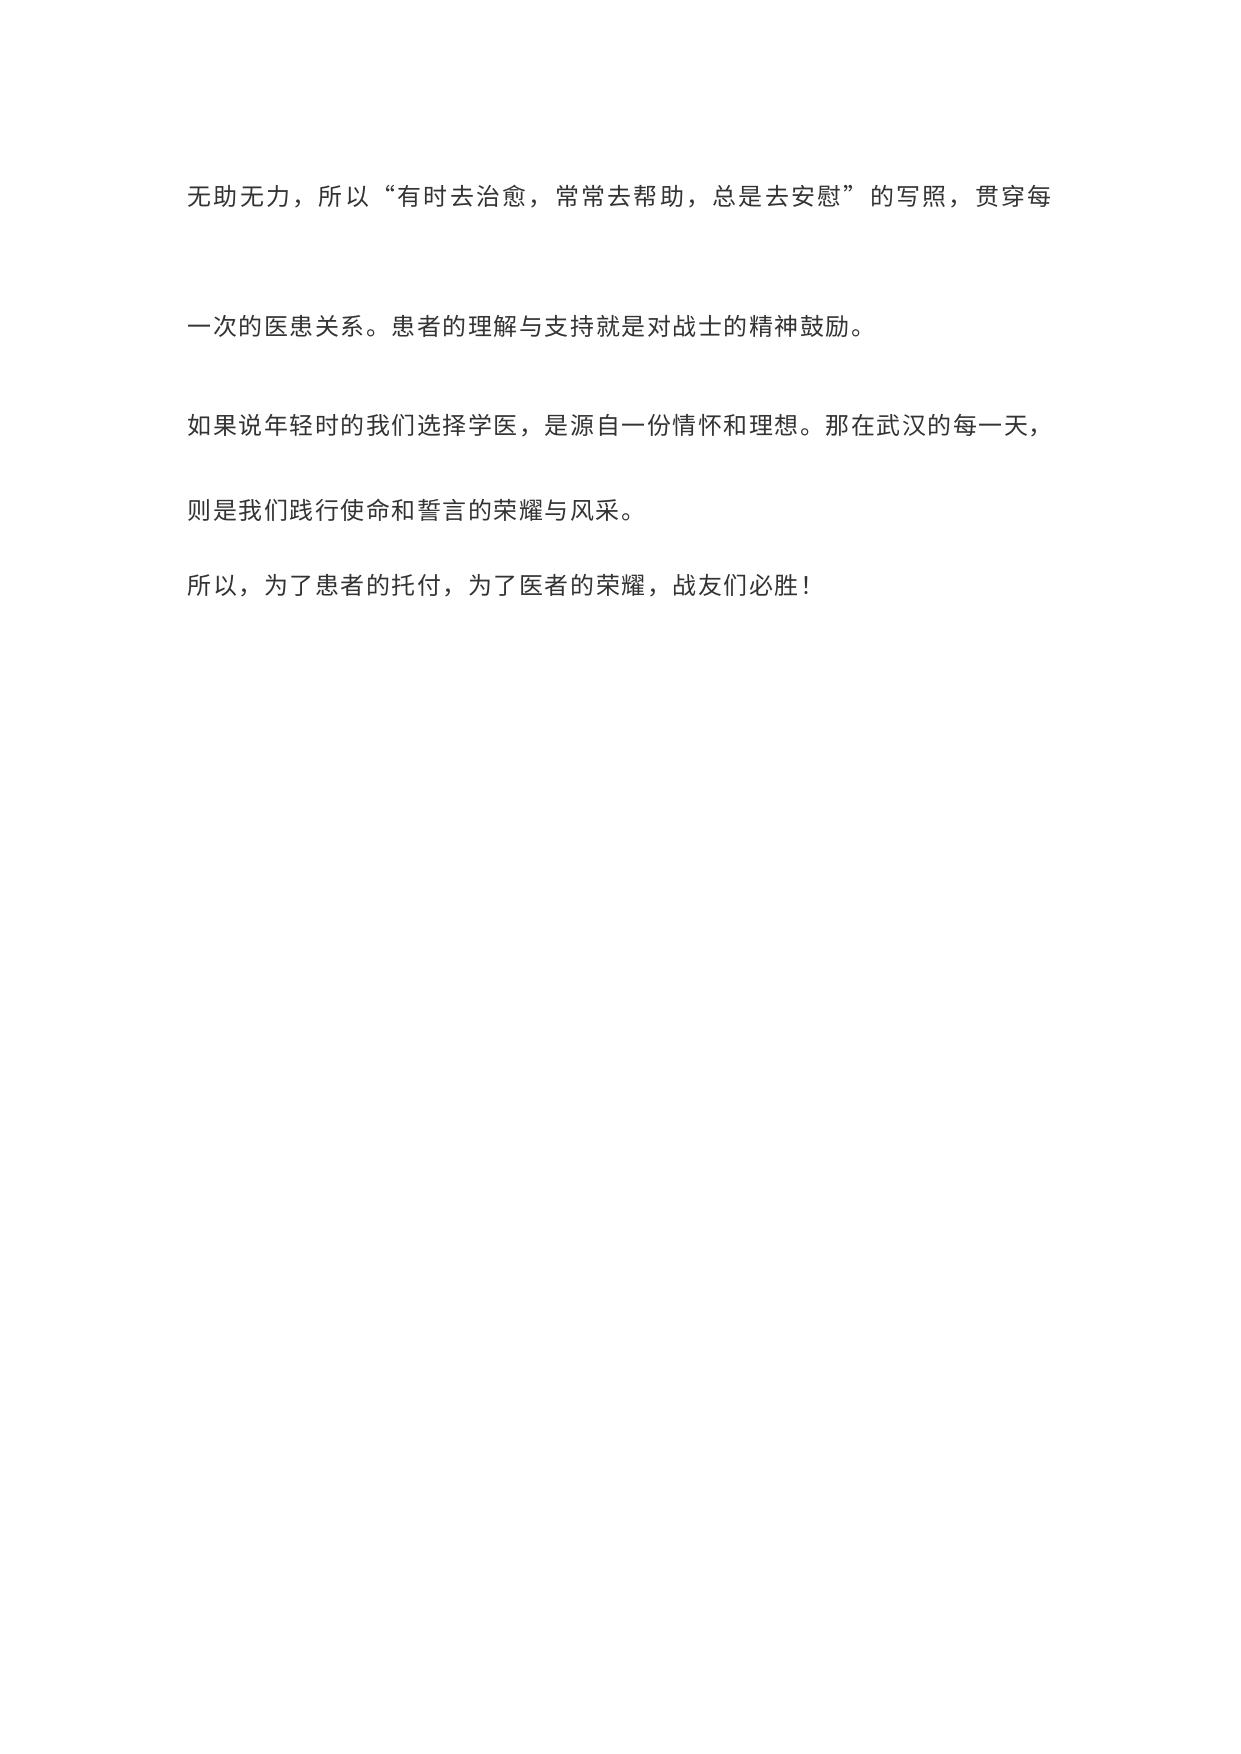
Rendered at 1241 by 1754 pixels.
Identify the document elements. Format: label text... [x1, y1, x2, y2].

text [187, 162, 1053, 357]
text 所以，为了患者的托付，为了医者的荣耀，战友们必胜！ [187, 551, 1053, 616]
text 如果说年轻时的我们选择学医，是源自一份情怀和理想。那在武汉的每一天，则是我们践行使命和誓言的荣耀与风采。 [187, 392, 1053, 541]
